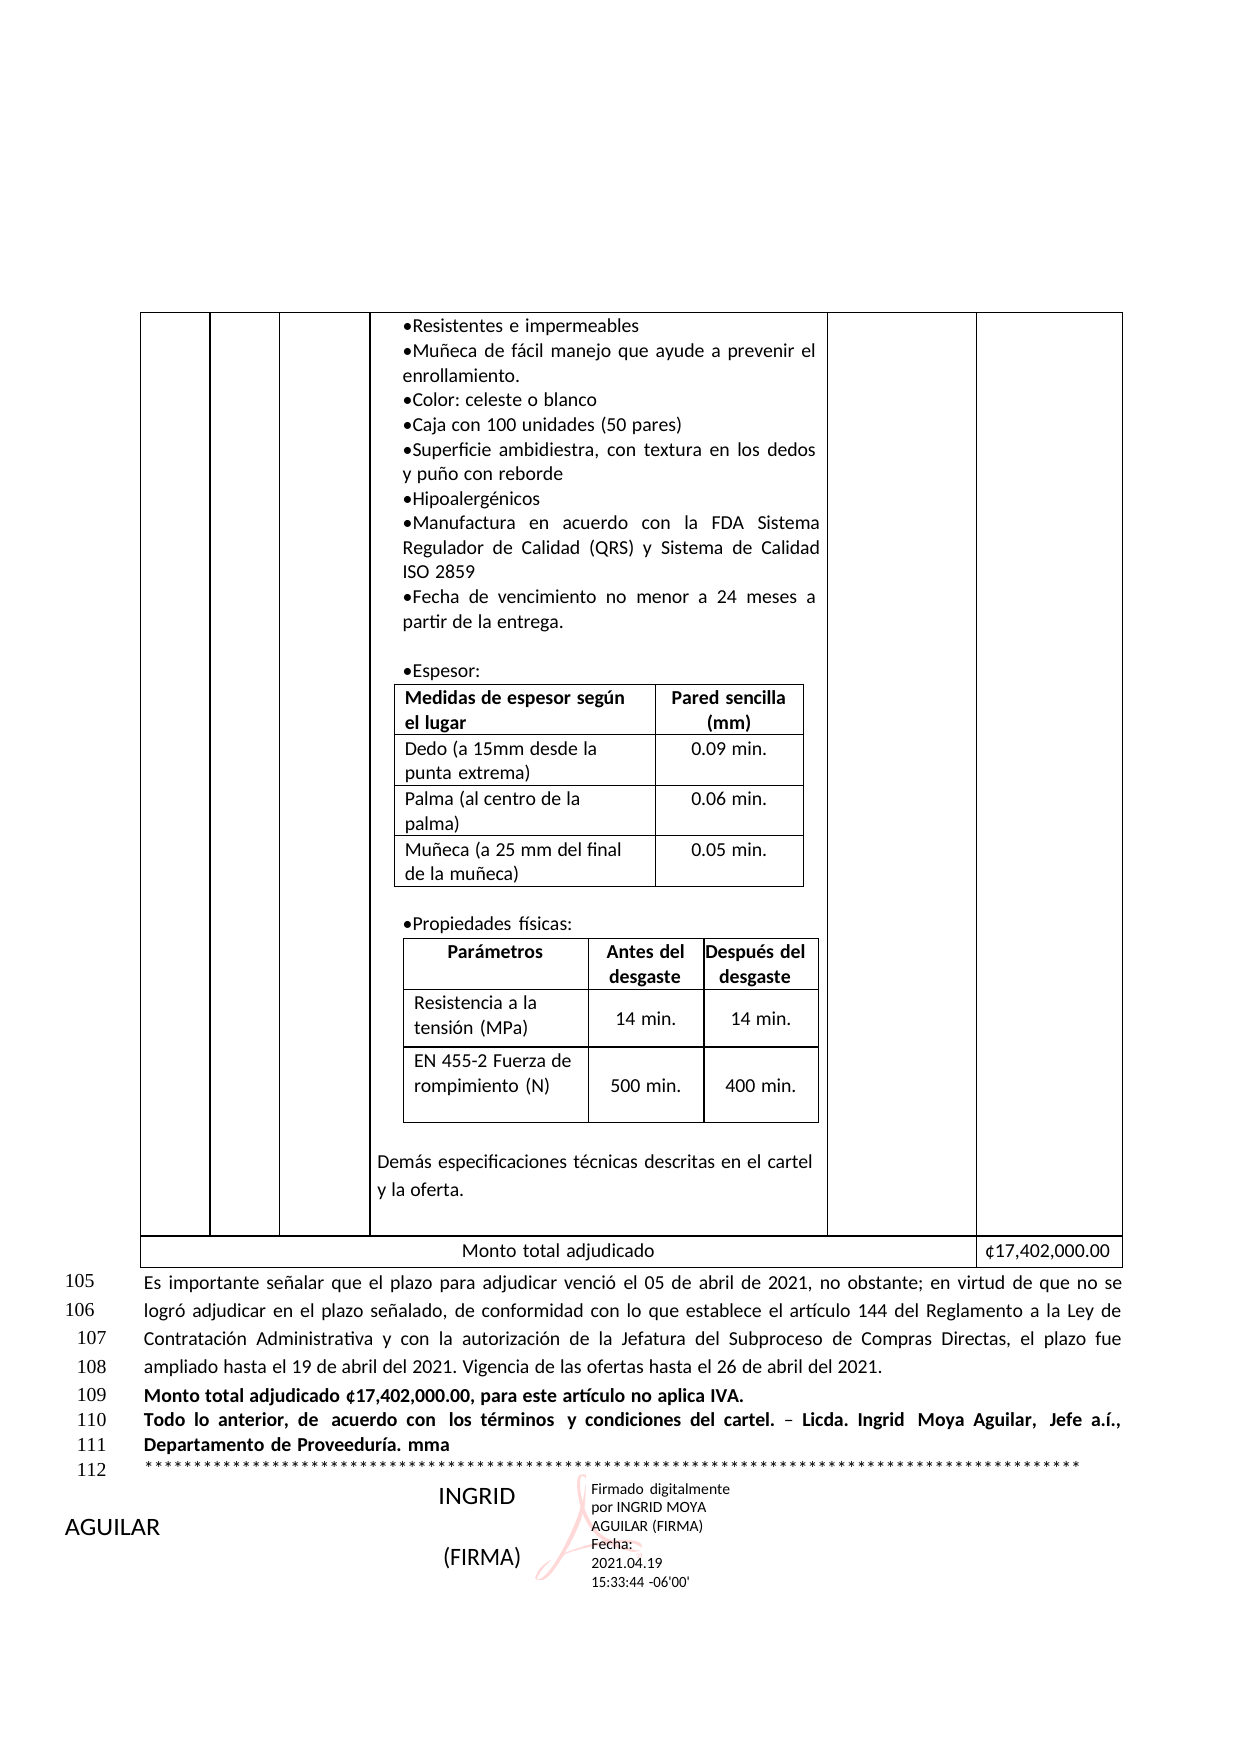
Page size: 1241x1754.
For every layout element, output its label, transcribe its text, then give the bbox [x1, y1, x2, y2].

text 105 [64, 1269, 107, 1292]
text 107 [77, 1326, 107, 1349]
subtitle AGUILAR [64, 1517, 534, 1541]
text 106 [64, 1298, 107, 1321]
text ************************************************************************************************ [144, 1457, 1136, 1479]
table_header [828, 313, 976, 1235]
text 108 [77, 1355, 107, 1378]
text Firmado digitalmente por INGRID MOYA [591, 1479, 732, 1517]
text (FIRMA) [64, 1541, 521, 1571]
text 15:33:44 -06'00' [591, 1572, 1136, 1591]
table_cell Monto total adjudicado [141, 1237, 976, 1267]
subtitle Monto total adjudicado ¢17,402,000.00, para este artículo no aplica IVA. [144, 1383, 1136, 1407]
table_header •Resistentes e impermeables •Muñeca de fácil manejo que ayude a prevenir el enrollamiento. •Color: celeste o blanco •Caja con 100 unidades (50 pares) •Superficie ambidiestra, con textura en los dedos y puño con reborde •Hipoalergénicos •Manufactura en acuerdo con la FDA Sistema Regulador de Calidad (QRS) y Sistema de Calidad ISO 2859 •Fecha de vencimiento no menor a 24 meses a partir de la entrega. •Espesor: •Propiedades físicas: Demás especificaciones técnicas descritas en el cartel y la oferta. [371, 313, 827, 1235]
text 109 [77, 1383, 107, 1406]
text Es importante señalar que el plazo para adjudicar venció el 05 de abril de 2021, no obstante; en virtud de que no se logró adjudicar en el plazo señalado, de conformidad con lo que establece el artículo 144 del Reglamento a la Ley de Contratación Administrativa y con la autorización de la Jefatura del Subproceso de Compras Directas, el plazo fue ampliado hasta el 19 de abril del 2021. Vigencia de las ofertas hasta el 26 de abril del 2021. [144, 1270, 1122, 1379]
table_header [977, 313, 1122, 1235]
table_header [211, 313, 279, 1235]
text 111 [77, 1433, 107, 1456]
text Todo lo anterior, de acuerdo con los términos y condiciones del cartel. – Licda. Ingrid Moya Aguilar, Jefe a.í., Departamento de Proveeduría. mma [143, 1407, 1122, 1456]
text AGUILAR (FIRMA) Fecha: 2021.04.19 [591, 1517, 706, 1572]
table_cell ¢17,402,000.00 [977, 1237, 1122, 1267]
table_header [141, 313, 209, 1235]
text 110 [77, 1408, 107, 1431]
text 112 [77, 1458, 107, 1481]
table_header [280, 313, 369, 1235]
